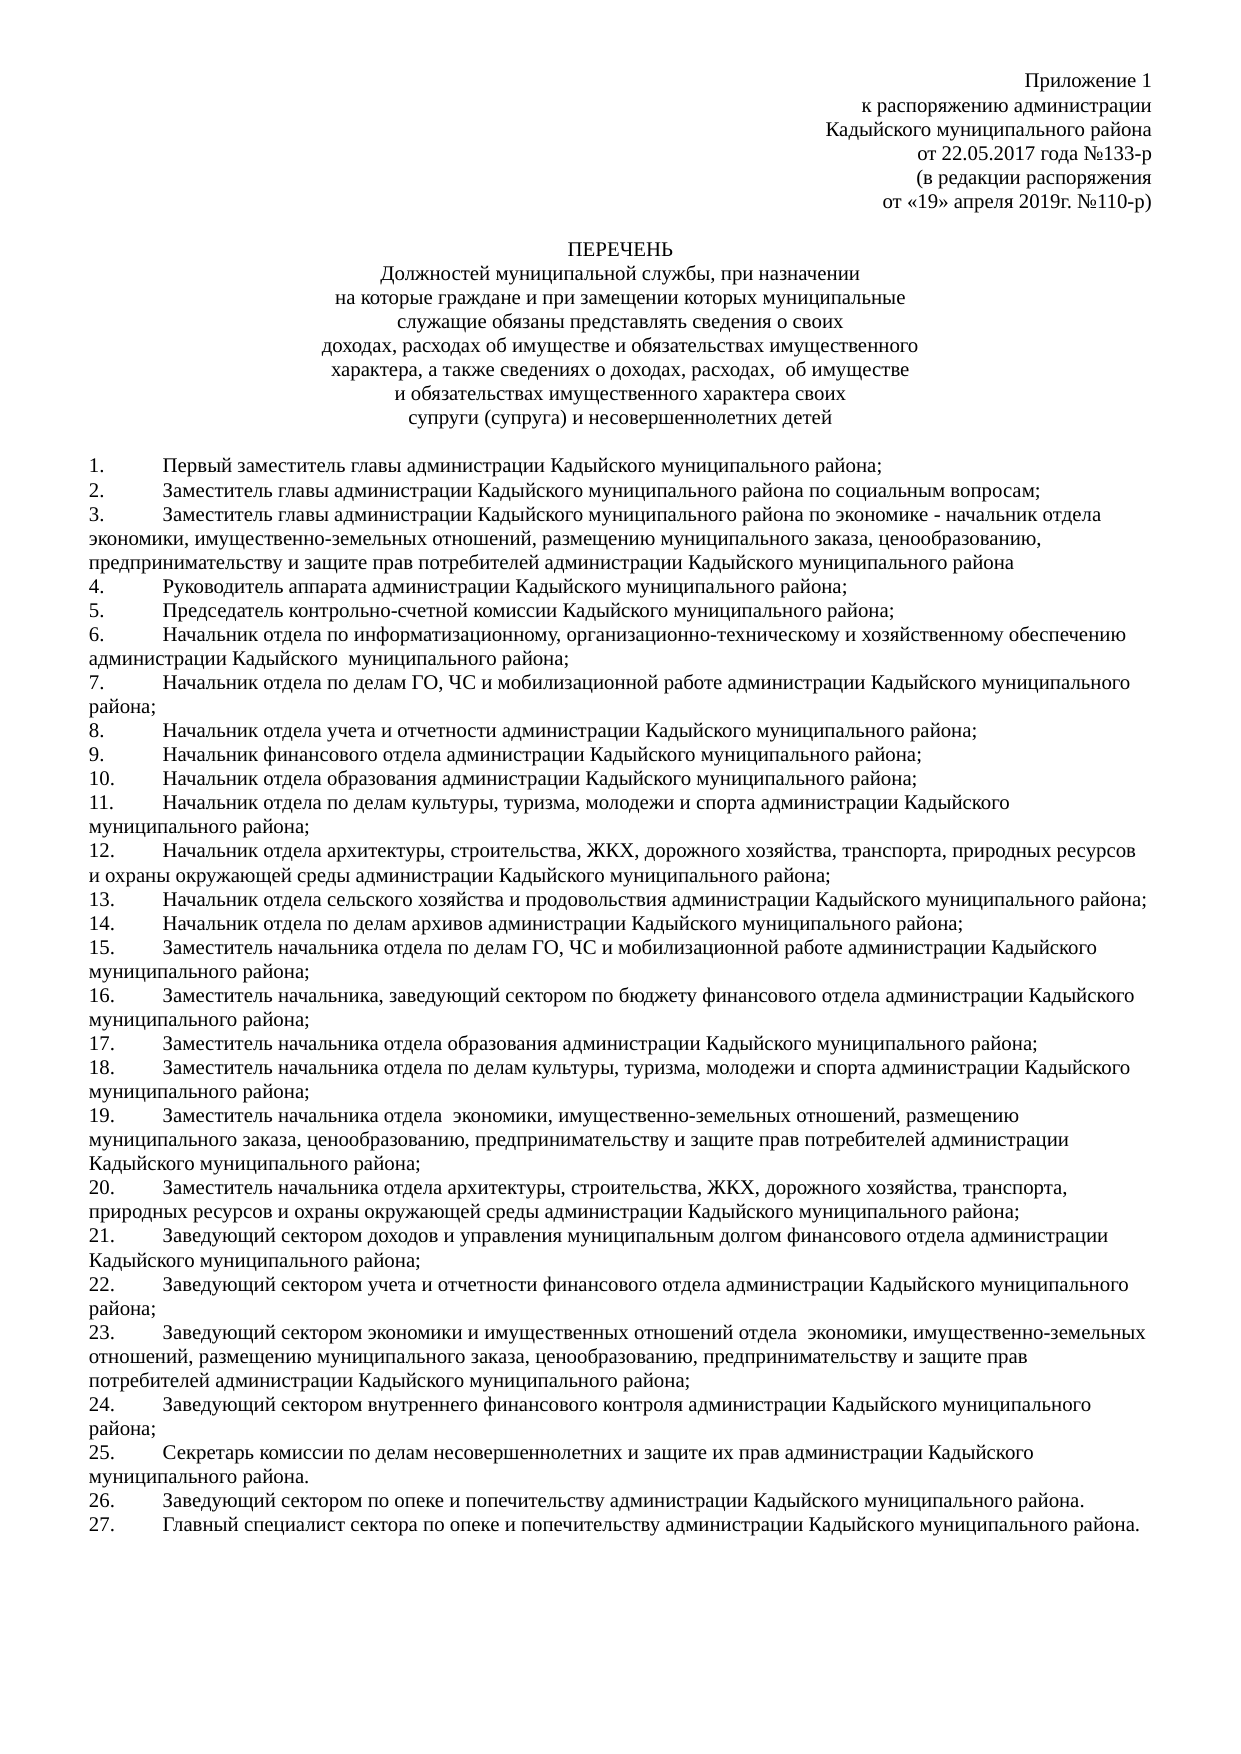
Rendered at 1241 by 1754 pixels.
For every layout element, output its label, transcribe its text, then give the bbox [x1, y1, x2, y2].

text 4. Руководитель аппарата администрации Кадыйского муниципального района; [89, 574, 1152, 598]
text 24. Заведующий сектором внутреннего финансового контроля администрации Кадыйского муниципального района; [89, 1392, 1152, 1440]
text 10. Начальник отдела образования администрации Кадыйского муниципального района; [89, 766, 1152, 790]
text 2. Заместитель главы администрации Кадыйского муниципального района по социальным вопросам; [89, 477, 1152, 502]
text 23. Заведующий сектором экономики и имущественных отношений отдела экономики, имущественно-земельных отношений, размещению муниципального заказа, ценообразованию, предпринимательству и защите прав потребителей администрации Кадыйского муниципального района; [89, 1320, 1152, 1392]
text 15. Заместитель начальника отдела по делам ГО, ЧС и мобилизационной работе администрации Кадыйского муниципального района; [89, 935, 1152, 983]
text 22. Заведующий сектором учета и отчетности финансового отдела администрации Кадыйского муниципального района; [89, 1272, 1152, 1320]
text 20. Заместитель начальника отдела архитектуры, строительства, ЖКХ, дорожного хозяйства, транспорта, природных ресурсов и охраны окружающей среды администрации Кадыйского муниципального района; [89, 1175, 1152, 1223]
text 25. Секретарь комиссии по делам несовершеннолетних и защите их прав администрации Кадыйского муниципального района. [89, 1440, 1152, 1488]
text от «19» апреля 2019г. №110-р) [89, 189, 1152, 213]
text к распоряжению администрации [89, 92, 1152, 117]
text 3. Заместитель главы администрации Кадыйского муниципального района по экономике - начальник отдела экономики, имущественно-земельных отношений, размещению муниципального заказа, ценообразованию, предпринимательству и защите прав потребителей администрации Кадыйского муниципального района [89, 502, 1152, 574]
text супруги (супруга) и несовершеннолетних детей [89, 405, 1152, 429]
text 18. Заместитель начальника отдела по делам культуры, туризма, молодежи и спорта администрации Кадыйского муниципального района; [89, 1055, 1152, 1103]
text 5. Председатель контрольно-счетной комиссии Кадыйского муниципального района; [89, 598, 1152, 622]
text 14. Начальник отдела по делам архивов администрации Кадыйского муниципального района; [89, 911, 1152, 935]
text 12. Начальник отдела архитектуры, строительства, ЖКХ, дорожного хозяйства, транспорта, природных ресурсов и охраны окружающей среды администрации Кадыйского муниципального района; [89, 838, 1152, 887]
text служащие обязаны представлять сведения о своих [89, 309, 1152, 333]
text на которые граждане и при замещении которых муниципальные [89, 285, 1152, 309]
text характера, а также сведениях о доходах, расходах, об имуществе [89, 357, 1152, 381]
text 6. Начальник отдела по информатизационному, организационно-техническому и хозяйственному обеспечению администрации Кадыйского муниципального района; [89, 622, 1152, 670]
text (в редакции распоряжения [89, 165, 1152, 189]
text 26. Заведующий сектором по опеке и попечительству администрации Кадыйского муниципального района. [89, 1488, 1152, 1512]
text 21. Заведующий сектором доходов и управления муниципальным долгом финансового отдела администрации Кадыйского муниципального района; [89, 1223, 1152, 1272]
text 17. Заместитель начальника отдела образования администрации Кадыйского муниципального района; [89, 1031, 1152, 1055]
text от 22.05.2017 года №133-р [89, 141, 1152, 165]
text Должностей муниципальной службы, при назначении [89, 261, 1152, 285]
text 1. Первый заместитель главы администрации Кадыйского муниципального района; [89, 453, 1152, 477]
text Приложение 1 [89, 68, 1152, 92]
text 27. Главный специалист сектора по опеке и попечительству администрации Кадыйского муниципального района. [89, 1512, 1152, 1536]
text 8. Начальник отдела учета и отчетности администрации Кадыйского муниципального района; [89, 718, 1152, 742]
text 11. Начальник отдела по делам культуры, туризма, молодежи и спорта администрации Кадыйского муниципального района; [89, 790, 1152, 838]
text 7. Начальник отдела по делам ГО, ЧС и мобилизационной работе администрации Кадыйского муниципального района; [89, 670, 1152, 718]
text 9. Начальник финансового отдела администрации Кадыйского муниципального района; [89, 742, 1152, 766]
text и обязательствах имущественного характера своих [89, 381, 1152, 405]
text доходах, расходах об имуществе и обязательствах имущественного [89, 333, 1152, 357]
text ПЕРЕЧЕНЬ [89, 237, 1152, 261]
text Кадыйского муниципального района [89, 117, 1152, 141]
text 16. Заместитель начальника, заведующий сектором по бюджету финансового отдела администрации Кадыйского муниципального района; [89, 983, 1152, 1031]
text 19. Заместитель начальника отдела экономики, имущественно-земельных отношений, размещению муниципального заказа, ценообразованию, предпринимательству и защите прав потребителей администрации Кадыйского муниципального района; [89, 1103, 1152, 1175]
text 13. Начальник отдела сельского хозяйства и продовольствия администрации Кадыйского муниципального района; [89, 887, 1152, 911]
